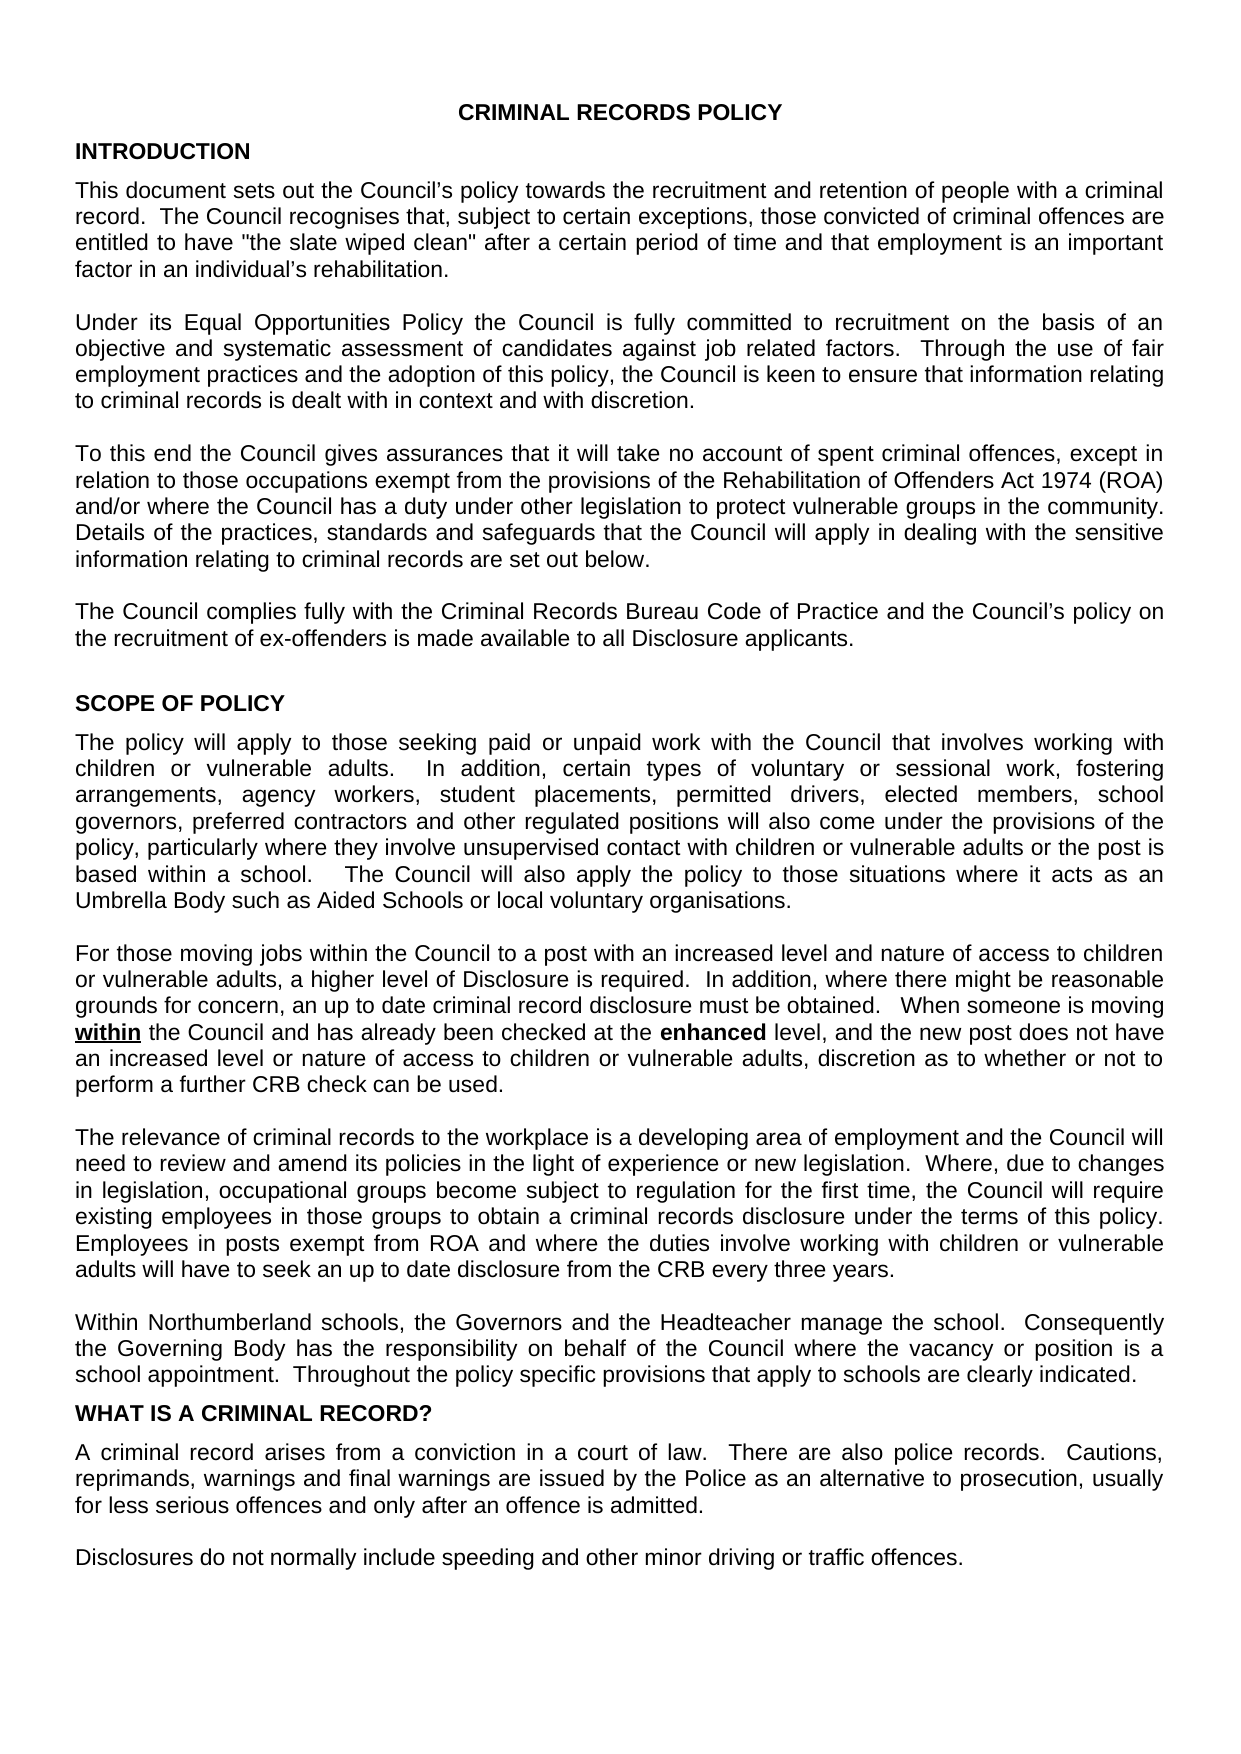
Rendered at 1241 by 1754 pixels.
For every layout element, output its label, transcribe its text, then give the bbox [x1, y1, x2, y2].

text CRIMINAL RECORDS POLICY [75, 99, 1165, 125]
text The policy will apply to those seeking paid or unpaid work with the Council that involves working with children or vulnerable adults. In addition, certain types of voluntary or sessional work, fostering arrangements, agency workers, student placements, permitted drivers, elected members, school governors, preferred contractors and other regulated positions will also come under the provisions of the policy, particularly where they involve unsupervised contact with children or vulnerable adults or the post is based within a school. The Council will also apply the policy to those situations where it acts as an Umbrella Body such as Aided Schools or local voluntary organisations. [75, 729, 1165, 913]
text This document sets out the Council’s policy towards the recruitment and retention of people with a criminal record. The Council recognises that, subject to certain exceptions, those convicted of criminal offences are entitled to have "the slate wiped clean" after a certain period of time and that employment is an important factor in an individual’s rehabilitation. [75, 177, 1165, 282]
text INTRODUCTION [75, 138, 1165, 164]
text SCOPE OF POLICY [75, 690, 1165, 716]
text WHAT IS A CRIMINAL RECORD? [75, 1400, 1165, 1426]
text Under its Equal Opportunities Policy the Council is fully committed to recruitment on the basis of an objective and systematic assessment of candidates against job related factors. Through the use of fair employment practices and the adoption of this policy, the Council is keen to ensure that information relating to criminal records is dealt with in context and with discretion. [75, 308, 1165, 414]
text For those moving jobs within the Council to a post with an increased level and nature of access to children or vulnerable adults, a higher level of Disclosure is required. In addition, where there might be reasonable grounds for concern, an up to date criminal record disclosure must be obtained. When someone is moving within the Council and has already been checked at the enhanced level, and the new post does not have an increased level or nature of access to children or vulnerable adults, discretion as to whether or not to perform a further CRB check can be used. [75, 939, 1165, 1098]
text The relevance of criminal records to the workplace is a developing area of employment and the Council will need to review and amend its policies in the light of experience or new legislation. Where, due to changes in legislation, occupational groups become subject to regulation for the first time, the Council will require existing employees in those groups to obtain a criminal records disclosure under the terms of this policy. Employees in posts exempt from ROA and where the duties involve working with children or vulnerable adults will have to seek an up to date disclosure from the CRB every three years. [75, 1124, 1165, 1282]
text Within Northumberland schools, the Governors and the Headteacher manage the school. Consequently the Governing Body has the responsibility on behalf of the Council where the vacancy or position is a school appointment. Throughout the policy specific provisions that apply to schools are clearly indicated. [75, 1308, 1165, 1388]
text To this end the Council gives assurances that it will take no account of spent criminal offences, except in relation to those occupations exempt from the provisions of the Rehabilitation of Offenders Act 1974 (ROA) and/or where the Council has a duty under other legislation to protect vulnerable groups in the community. Details of the practices, standards and safeguards that the Council will apply in dealing with the sensitive information relating to criminal records are set out below. [75, 440, 1165, 572]
text A criminal record arises from a conviction in a court of law. There are also police records. Cautions, reprimands, warnings and final warnings are issued by the Police as an alternative to prosecution, usually for less serious offences and only after an offence is admitted. [75, 1439, 1165, 1518]
text Disclosures do not normally include speeding and other minor driving or traffic offences. [75, 1544, 1165, 1571]
text The Council complies fully with the Criminal Records Bureau Code of Practice and the Council’s policy on the recruitment of ex-offenders is made available to all Disclosure applicants. [75, 598, 1165, 651]
